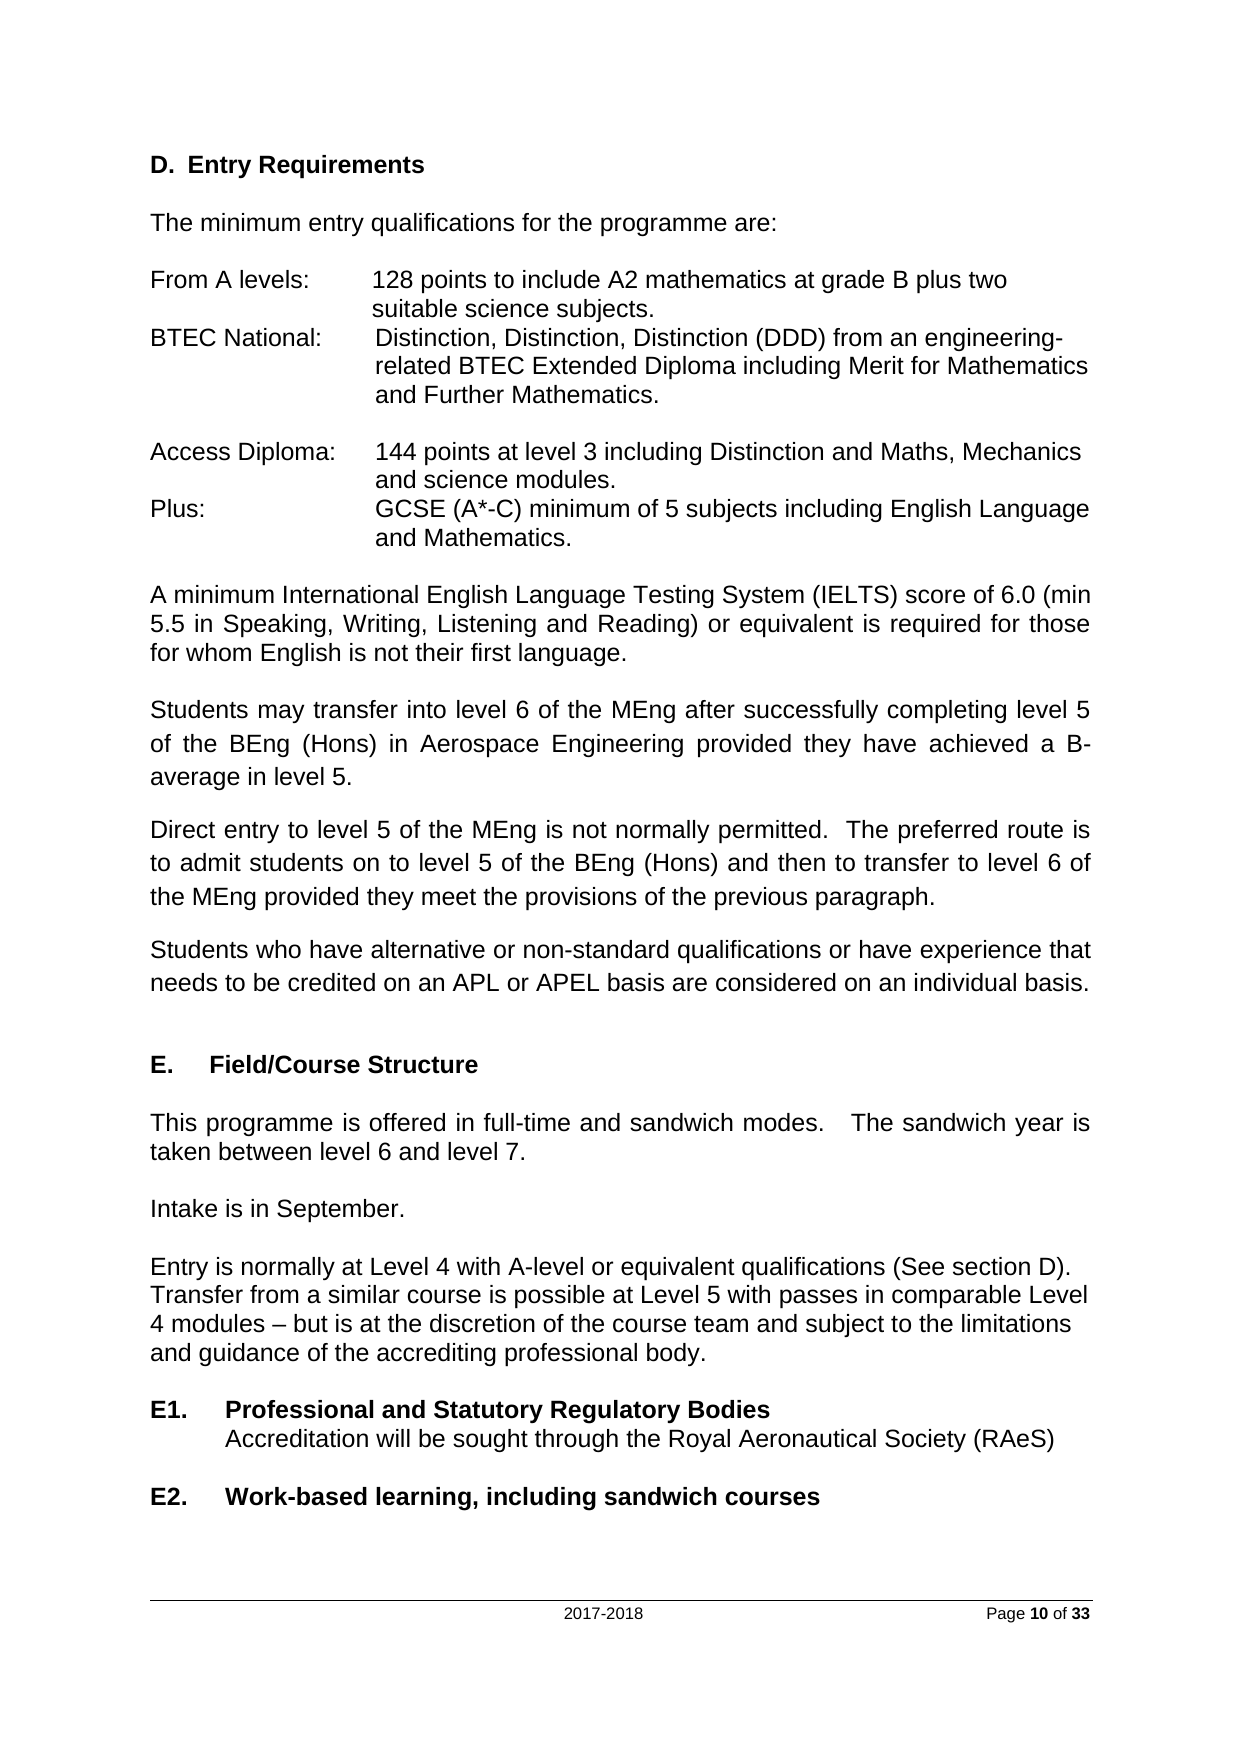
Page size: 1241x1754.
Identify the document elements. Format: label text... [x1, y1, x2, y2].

text E2. Work-based learning, including sandwich courses [150, 1481, 1093, 1510]
text BTEC National: Distinction, Distinction, Distinction (DDD) from an engineering-related BTEC Extended Diploma including Merit for Mathematics and Further Mathematics. [150, 322, 1093, 409]
text A minimum International English Language Testing System (IELTS) score of 6.0 (min 5.5 in Speaking, Writing, Listening and Reading) or equivalent is required for those for whom English is not their first language. [150, 581, 1093, 667]
text E1. Professional and Statutory Regulatory Bodies [150, 1395, 1093, 1424]
text Students who have alternative or non-standard qualifications or have experience that needs to be credited on an APL or APEL basis are considered on an individual basis. [150, 935, 1093, 997]
text Intake is in September. [150, 1194, 1093, 1223]
text This programme is offered in full-time and sandwich modes. The sandwich year is taken between level 6 and level 7. [150, 1108, 1093, 1165]
text Direct entry to level 5 of the MEng is not normally permitted. The preferred route is to admit students on to level 5 of the BEng (Hons) and then to transfer to level 6 of the MEng provided they meet the provisions of the previous paragraph. [150, 815, 1093, 910]
text The minimum entry qualifications for the programme are: [150, 207, 1093, 236]
text Students may transfer into level 6 of the MEng after successfully completing level 5 of the BEng (Hons) in Aerospace Engineering provided they have achieved a B- average in level 5. [150, 696, 1093, 790]
text Accreditation will be sought through the Royal Aeronautical Society (RAeS) [224, 1424, 1093, 1453]
list Entry Requirements [150, 150, 1093, 179]
list Field/Course Structure [150, 1050, 1093, 1079]
text From A levels: 128 points to include A2 mathematics at grade B plus two suitable science subjects. [150, 265, 1093, 322]
text Access Diploma: 144 points at level 3 including Distinction and Maths, Mechanics and science modules. [150, 437, 1093, 494]
text Entry is normally at Level 4 with A-level or equivalent qualifications (See section D). Transfer from a similar course is possible at Level 5 with passes in comparable Level 4 modules – but is at the discretion of the course team and subject to the limitations and guidance of the accrediting professional body. [150, 1251, 1093, 1366]
text Plus: GCSE (A*-C) minimum of 5 subjects including English Language and Mathematics. [150, 494, 1093, 552]
